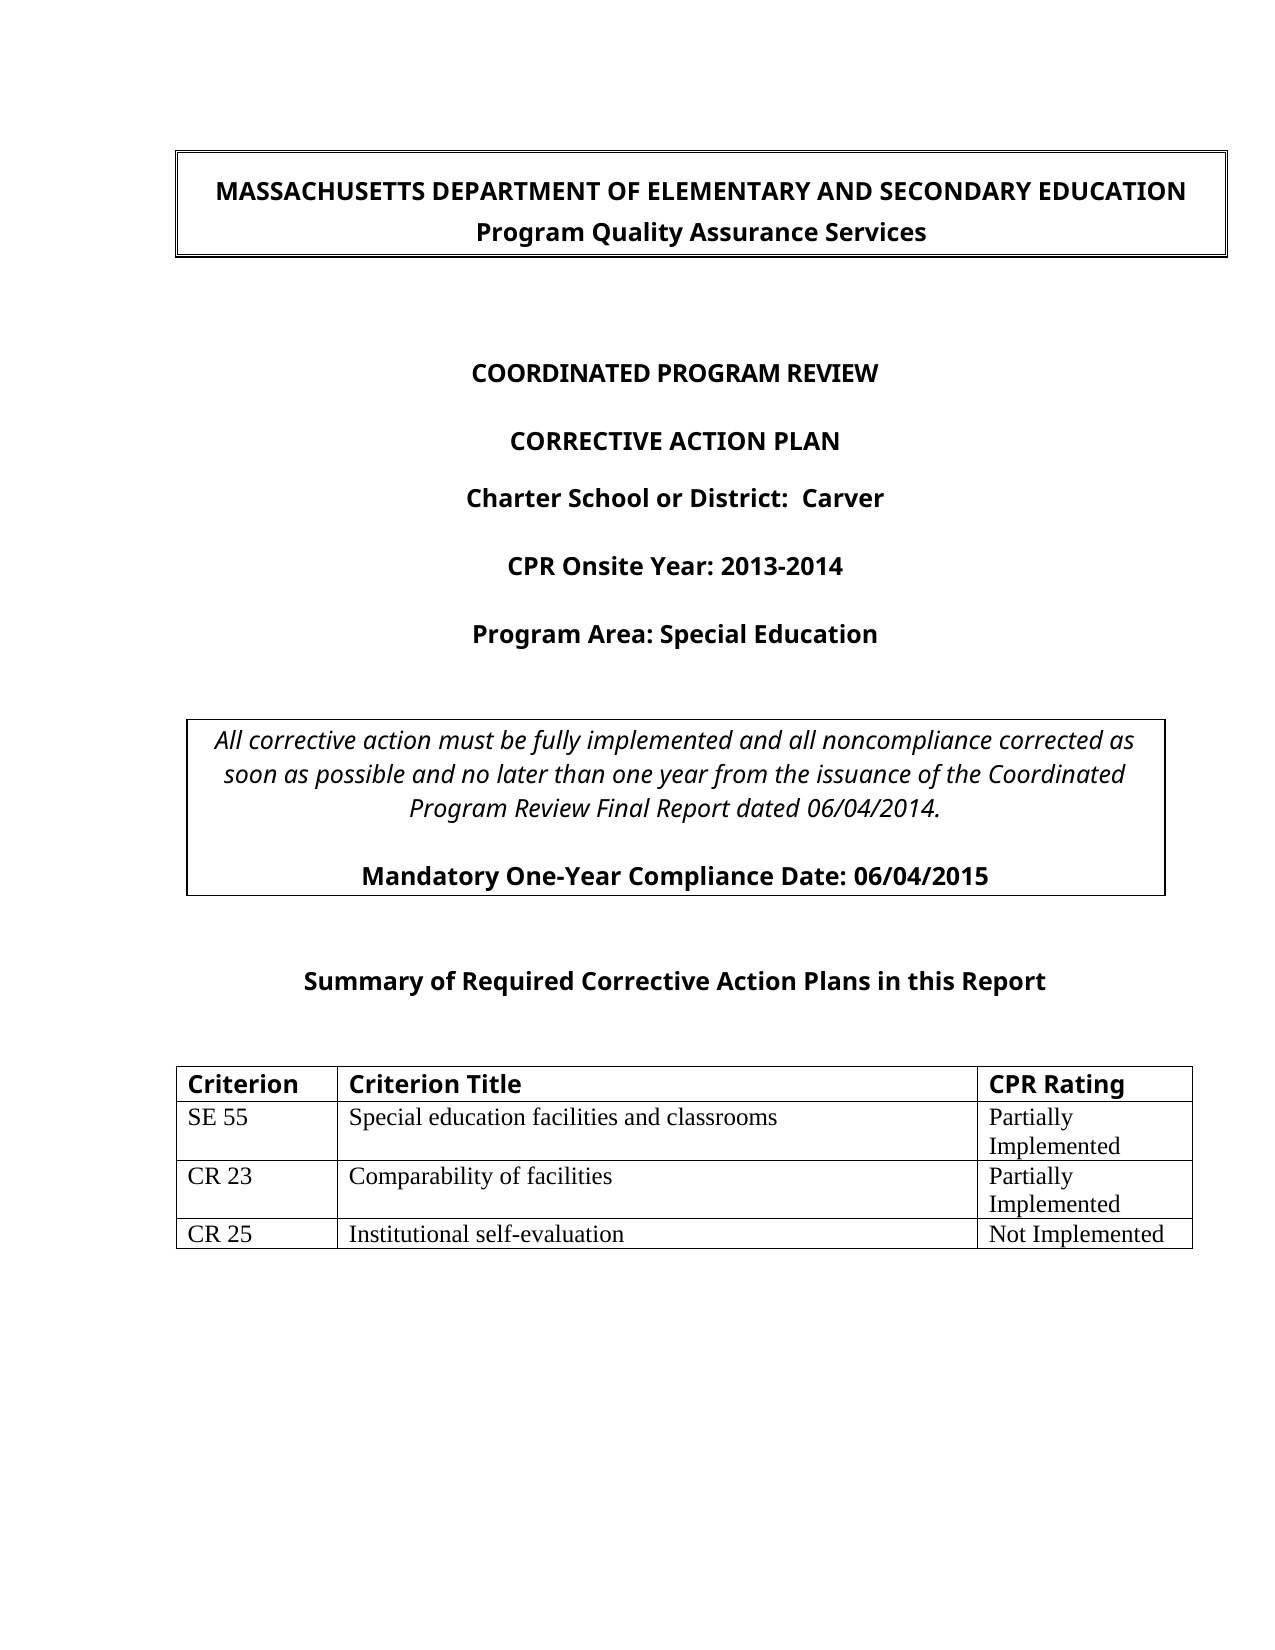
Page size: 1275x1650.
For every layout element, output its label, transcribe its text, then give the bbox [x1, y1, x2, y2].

title Charter School or District: Carver [187, 481, 1162, 515]
subtitle CORRECTIVE ACTION PLAN [187, 424, 1162, 458]
subtitle COORDINATED PROGRAM REVIEW [187, 356, 1162, 390]
table_cell Special education facilities and classrooms [338, 1102, 977, 1160]
text Summary of Required Corrective Action Plans in this Report [187, 964, 1162, 998]
title Program Area: Special Education [187, 617, 1162, 651]
table_header Criterion Title [338, 1067, 977, 1101]
table_header CPR Rating [978, 1067, 1192, 1101]
table_cell Not Implemented [978, 1219, 1192, 1248]
text All corrective action must be fully implemented and all noncompliance corrected as soon as possible and no later than one year from the issuance of the Coordinated Program Review Final Report dated 06/04/2014. [188, 720, 1164, 824]
table_cell Comparability of facilities [338, 1161, 977, 1218]
table_cell SE 55 [177, 1102, 337, 1160]
title CPR Onsite Year: 2013-2014 [187, 549, 1162, 583]
table_cell CR 23 [177, 1161, 337, 1218]
table_cell Partially Implemented [978, 1102, 1192, 1160]
table_header MASSACHUSETTS DEPARTMENT OF ELEMENTARY AND SECONDARY EDUCATION Program Quality Assurance Services [178, 153, 1225, 254]
text Mandatory One-Year Compliance Date: 06/04/2015 [188, 855, 1164, 895]
table_cell CR 25 [177, 1219, 337, 1248]
table_cell Institutional self-evaluation [338, 1219, 977, 1248]
table_header Criterion [177, 1067, 337, 1101]
table_cell Partially Implemented [978, 1161, 1192, 1218]
